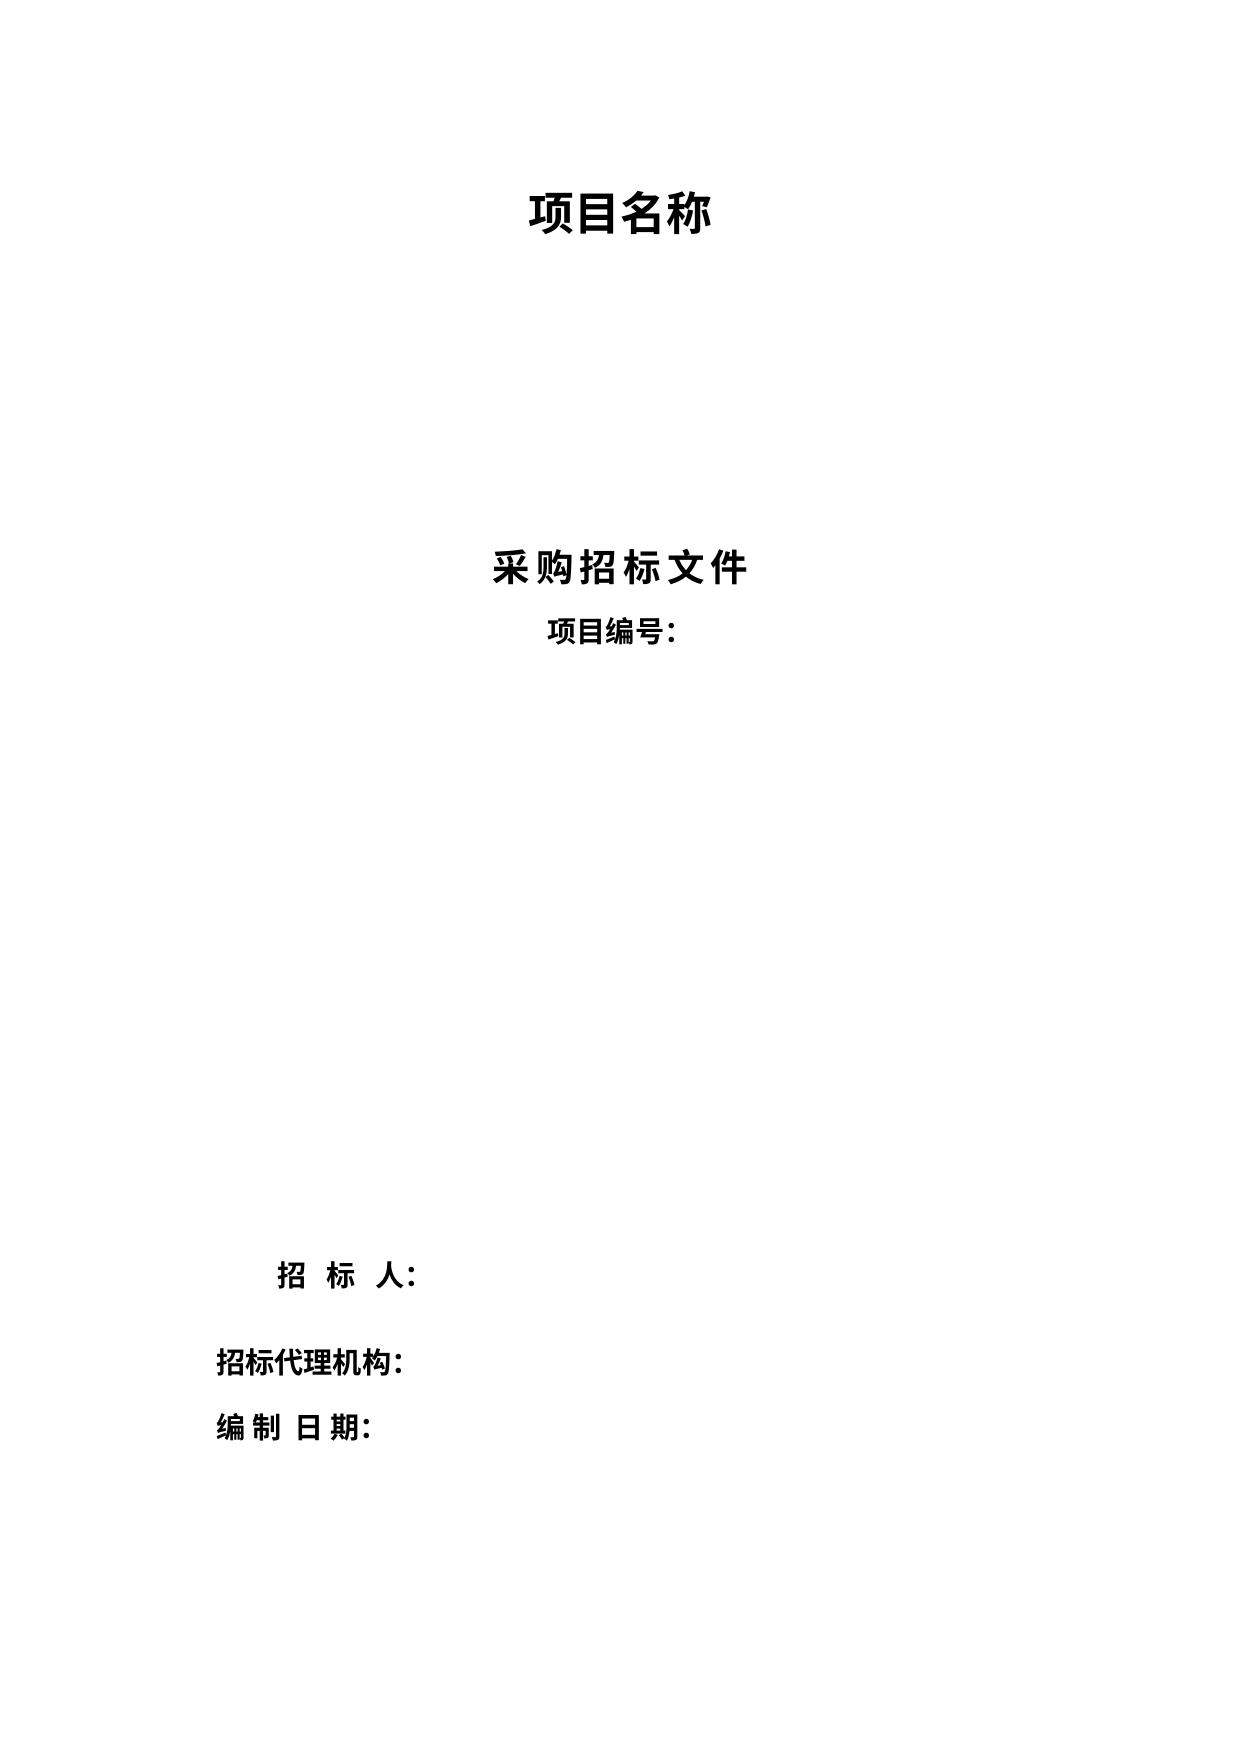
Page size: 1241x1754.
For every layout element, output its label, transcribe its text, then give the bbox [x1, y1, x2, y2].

text 招标代理机构： [148, 1328, 1093, 1393]
text 编 制 日 期： [148, 1393, 1093, 1458]
text 项目名称 [148, 162, 1093, 259]
text 采购招标文件 [148, 532, 1093, 597]
text 项目编号： [148, 597, 1093, 662]
text 招 标 人： [148, 1242, 1093, 1307]
